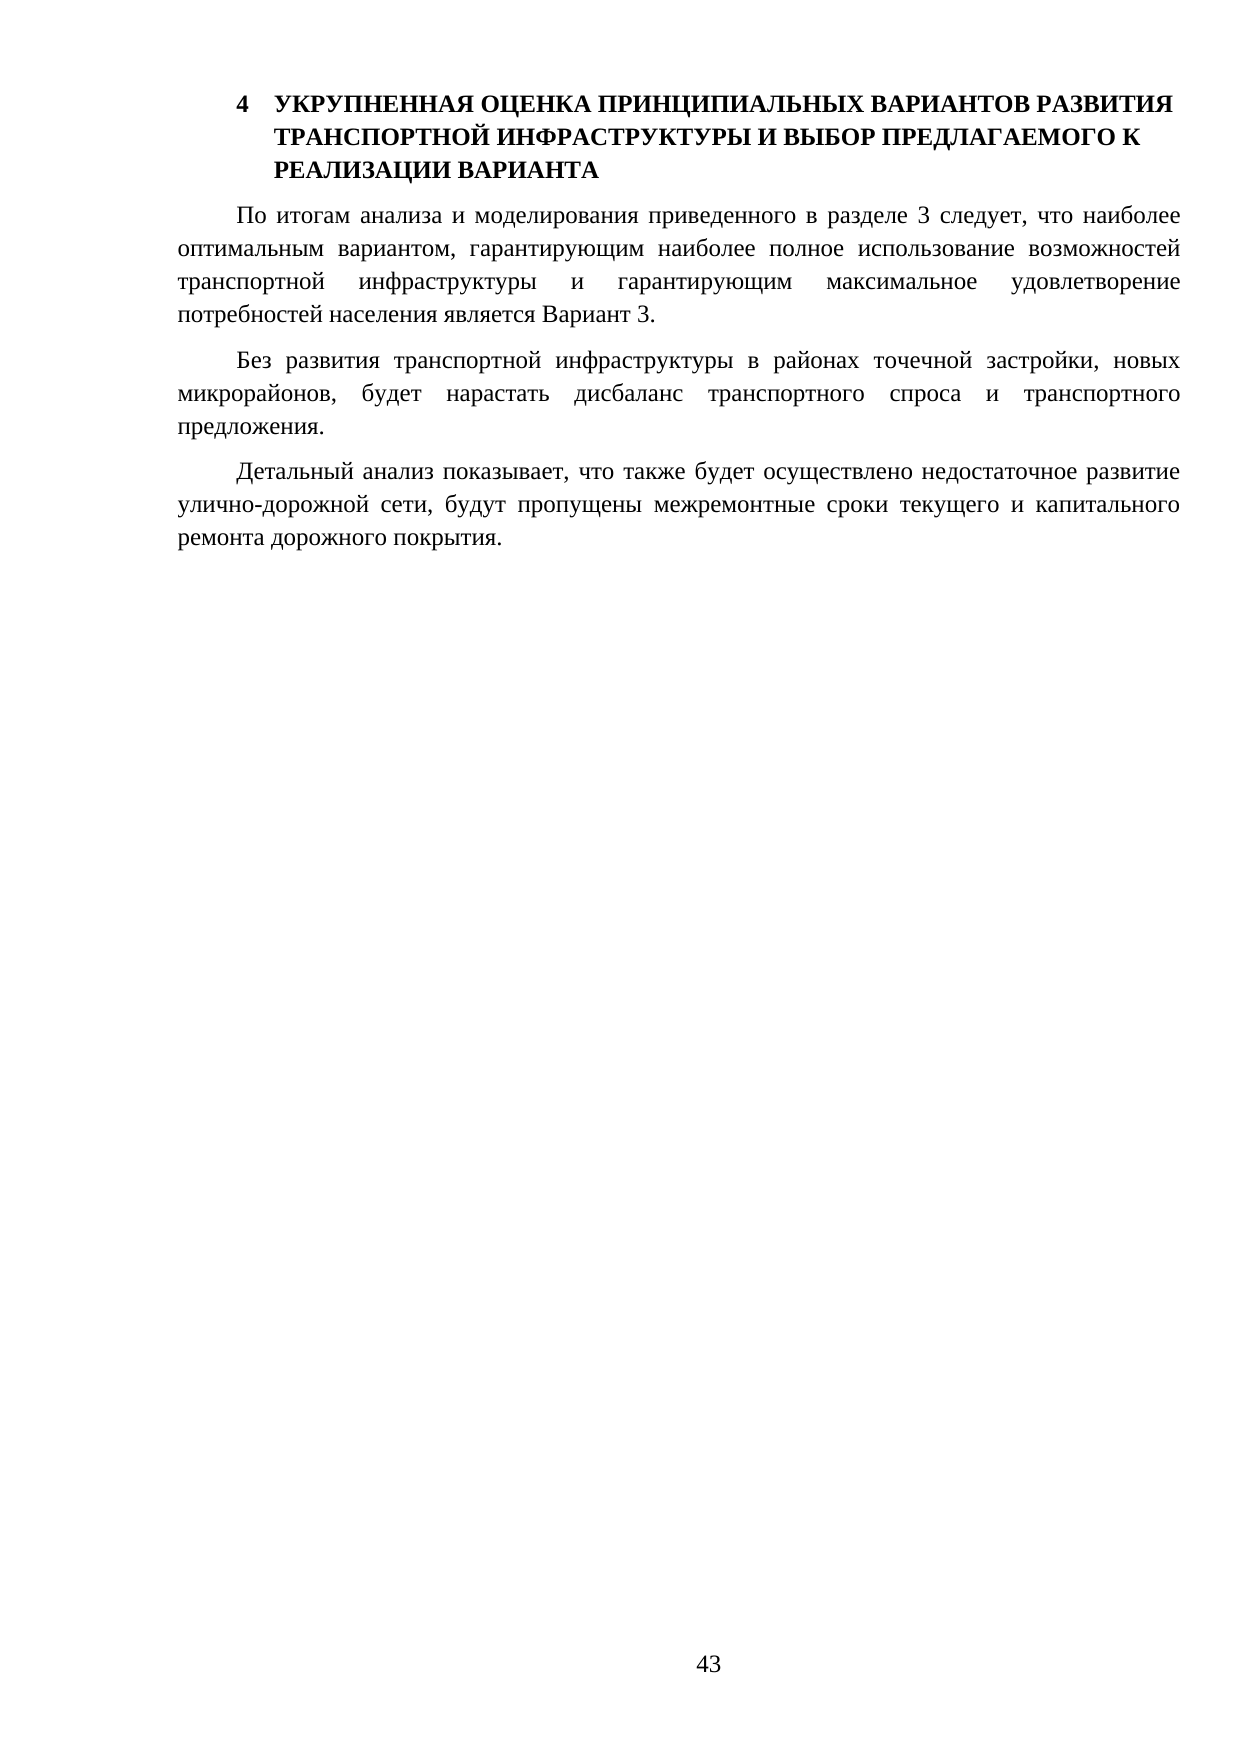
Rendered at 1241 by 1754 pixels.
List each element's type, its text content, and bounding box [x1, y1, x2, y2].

text Детальный анализ показывает, что также будет осуществлено недостаточное развитие улично-дорожной сети, будут пропущены межремонтные сроки текущего и капитального ремонта дорожного покрытия. [177, 456, 1181, 551]
text Без развития транспортной инфраструктуры в районах точечной застройки, новых микрорайонов, будет нарастать дисбаланс транспортного спроса и транспортного предложения. [177, 345, 1181, 439]
text УКРУПНЕННАЯ ОЦЕНКА ПРИНЦИПИАЛЬНЫХ ВАРИАНТОВ РАЗВИТИЯ ТРАНСПОРТНОЙ ИНФРАСТРУКТУРЫ И ВЫБОР ПРЕДЛАГАЕМОГО К РЕАЛИЗАЦИИ ВАРИАНТА [236, 89, 1181, 183]
text По итогам анализа и моделирования приведенного в разделе 3 следует, что наиболее оптимальным вариантом, гарантирующим наиболее полное использование возможностей транспортной инфраструктуры и гарантирующим максимальное удовлетворение потребностей населения является Вариант 3. [177, 200, 1181, 328]
